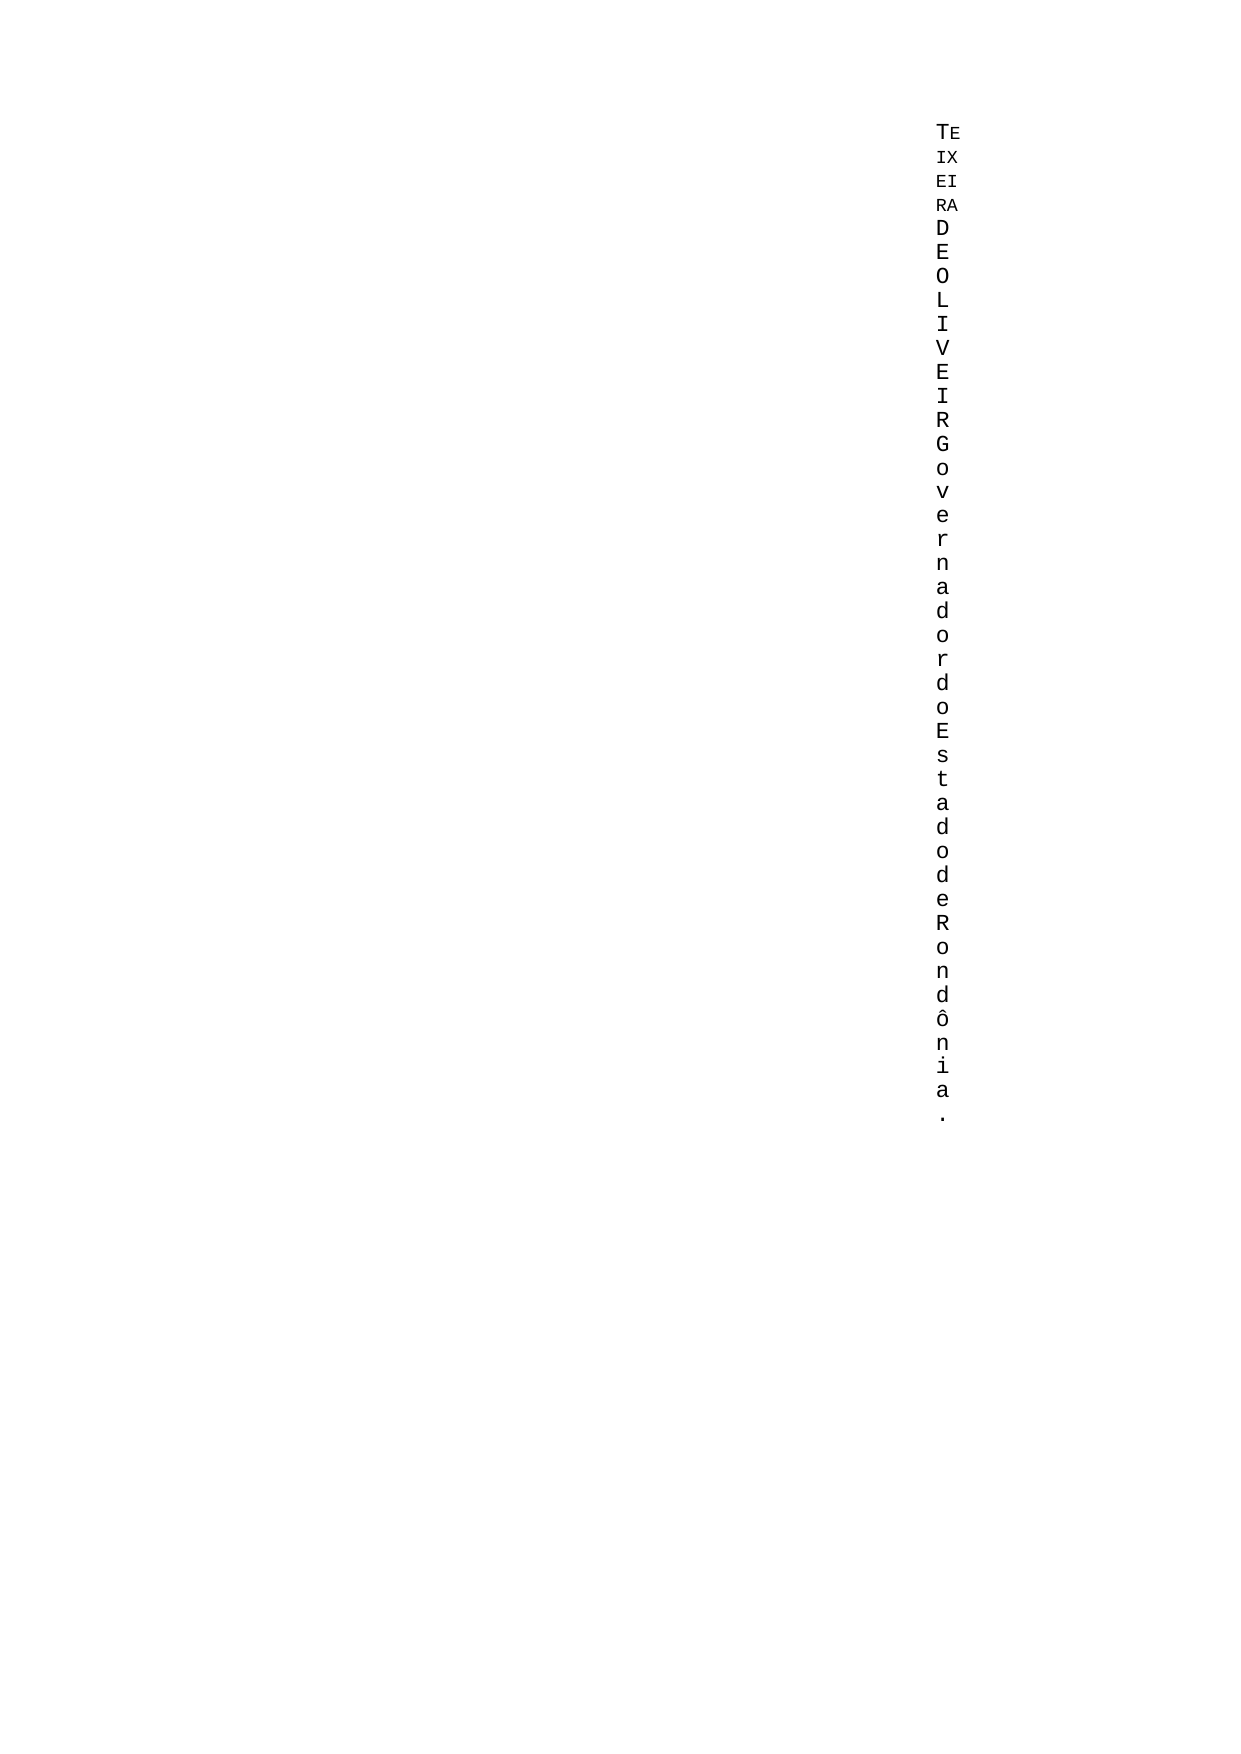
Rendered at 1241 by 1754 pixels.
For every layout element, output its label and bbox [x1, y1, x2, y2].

text [936, 120, 962, 1127]
